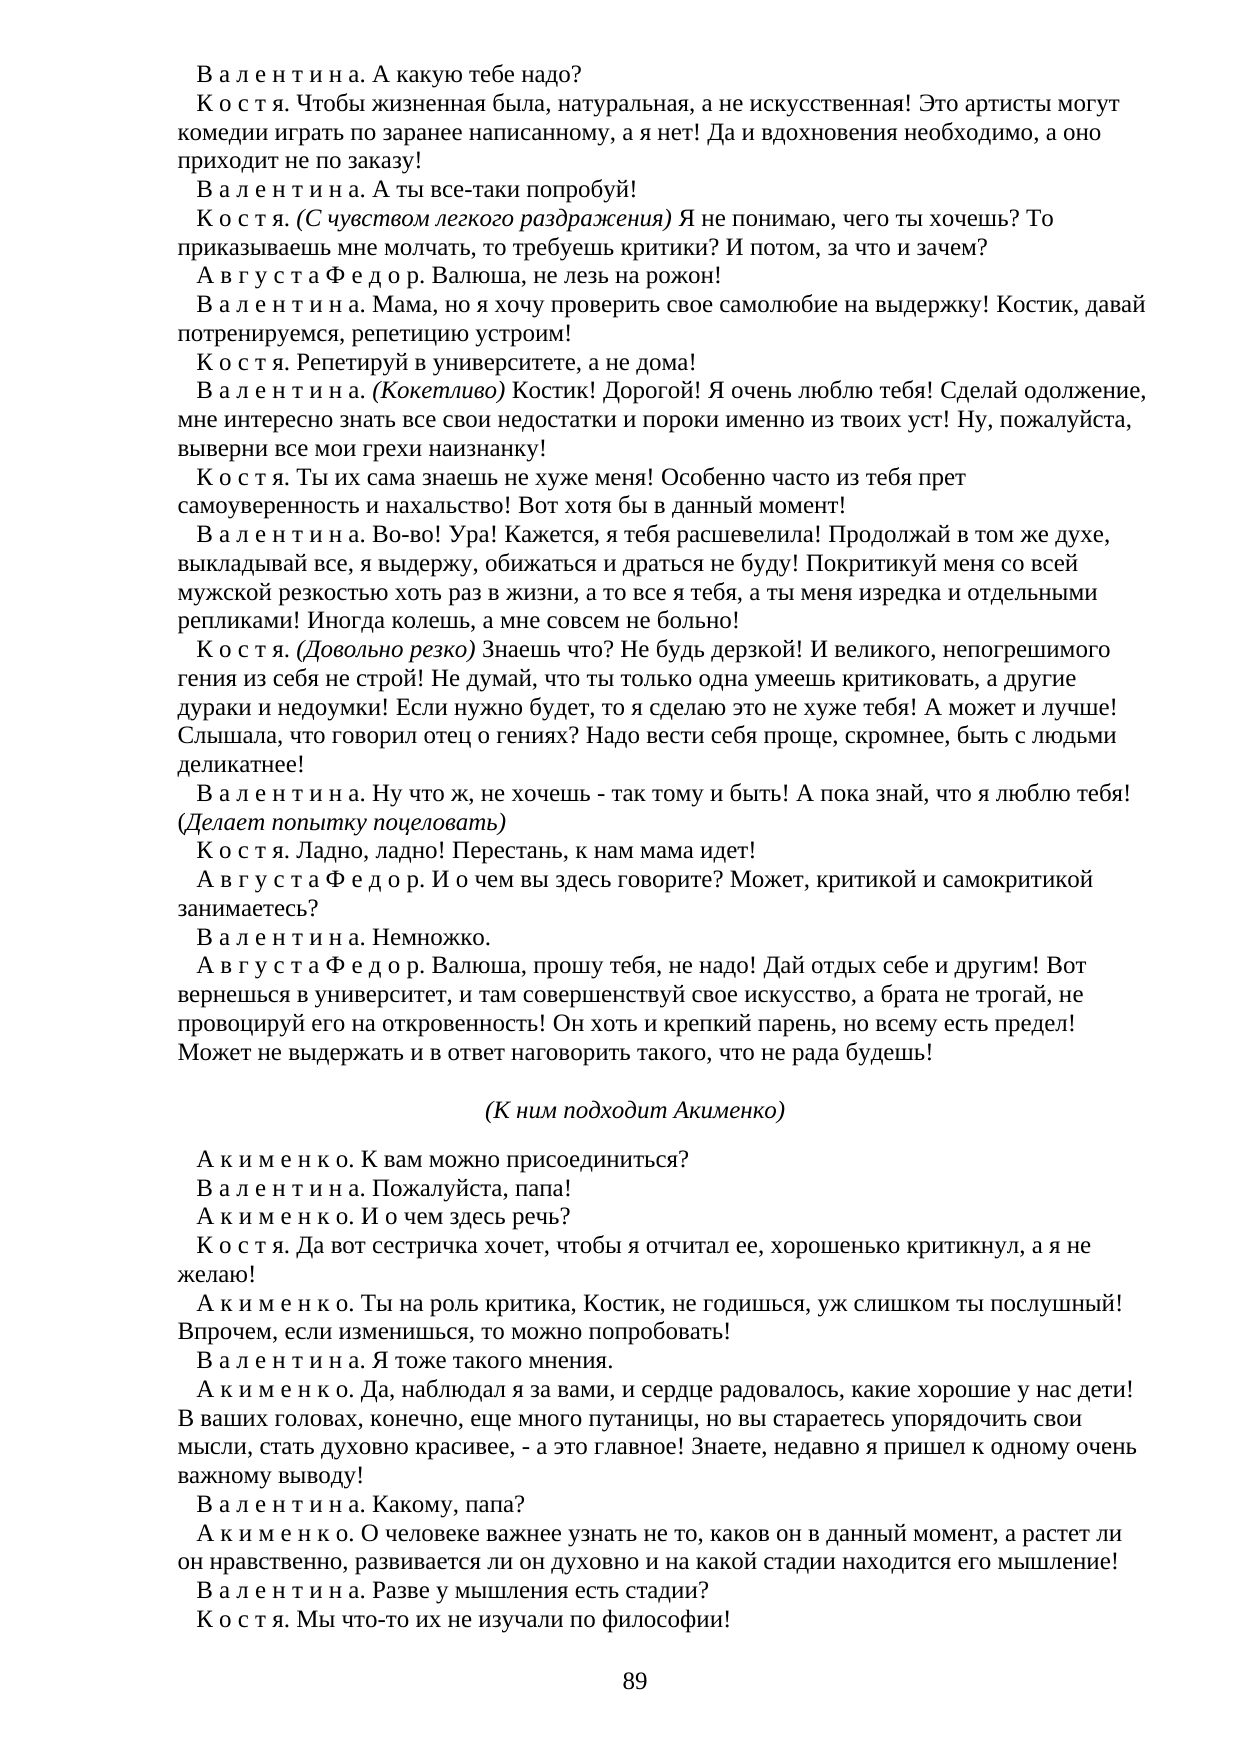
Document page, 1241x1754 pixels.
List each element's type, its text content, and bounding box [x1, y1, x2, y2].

text В а л е н т и н а. Ну что ж, не хочешь - так тому и быть! А пока знай, что я люблю тебя! (Делает попытку поцеловать) [177, 778, 1152, 835]
text В а л е н т и н а. Пожалуйста, папа! [177, 1173, 1152, 1201]
text К о с т я. Ладно, ладно! Перестань, к нам мама идет! [177, 835, 1152, 864]
text К о с т я. Ты их сама знаешь не хуже меня! Особенно часто из тебя прет самоуверенность и нахальство! Вот хотя бы в данный момент! [177, 462, 1152, 519]
text В а л е н т и н а. Какому, папа? [177, 1489, 1152, 1518]
text А к и м е н к о. Да, наблюдал я за вами, и сердце радовалось, какие хорошие у нас дети! В ваших головах, конечно, еще много путаницы, но вы стараетесь упорядочить свои мысли, стать духовно красивее, - а это главное! Знаете, недавно я пришел к одному очень важному выводу! [177, 1374, 1152, 1489]
text В а л е н т и н а. (Кокетливо) Костик! Дорогой! Я очень люблю тебя! Сделай одолжение, мне интересно знать все свои недостатки и пороки именно из твоих уст! Ну, пожалуйста, выверни все мои грехи наизнанку! [177, 375, 1152, 462]
text А в г у с т а Ф е д о р. Валюша, не лезь на рожон! [177, 260, 1152, 289]
text А к и м е н к о. К вам можно присоединиться? [177, 1144, 1152, 1173]
text К о с т я. Чтобы жизненная была, натуральная, а не искусственная! Это артисты могут комедии играть по заранее написанному, а я нет! Да и вдохновения необходимо, а оно приходит не по заказу! [177, 88, 1152, 174]
text А к и м е н к о. И о чем здесь речь? [177, 1201, 1152, 1230]
text А в г у с т а Ф е д о р. И о чем вы здесь говорите? Может, критикой и самокритикой занимаетесь? [177, 864, 1152, 922]
text В а л е н т и н а. А ты все-таки попробуй! [177, 174, 1152, 203]
text К о с т я. (С чувством легкого раздражения) Я не понимаю, чего ты хочешь? То приказываешь мне молчать, то требуешь критики? И потом, за что и зачем? [177, 203, 1152, 260]
text К о с т я. Да вот сестричка хочет, чтобы я отчитал ее, хорошенько критикнул, а я не желаю! [177, 1230, 1152, 1288]
text К о с т я. (Довольно резко) Знаешь что? Не будь дерзкой! И великого, непогрешимого гения из себя не строй! Не думай, что ты только одна умеешь критиковать, а другие дураки и недоумки! Если нужно будет, то я сделаю это не хуже тебя! А может и лучше! Слышала, что говорил отец о гениях? Надо вести себя проще, скромнее, быть с людьми деликатнее! [177, 634, 1152, 778]
text В а л е н т и н а. Мама, но я хочу проверить свое самолюбие на выдержку! Костик, давай потренируемся, репетицию устроим! [177, 289, 1152, 347]
text В а л е н т и н а. Разве у мышления есть стадии? [177, 1575, 1152, 1604]
text К о с т я. Репетируй в университете, а не дома! [177, 347, 1152, 375]
text В а л е н т и н а. А какую тебе надо? [177, 59, 1152, 88]
text В а л е н т и н а. Немножко. [177, 922, 1152, 950]
text А в г у с т а Ф е д о р. Валюша, прошу тебя, не надо! Дай отдых себе и другим! Вот вернешься в университет, и там совершенствуй свое искусство, а брата не трогай, не провоцируй его на откровенность! Он хоть и крепкий парень, но всему есть предел! Может не выдержать и в ответ наговорить такого, что не рада будешь! [177, 950, 1152, 1065]
text (К ним подходит Акименко) [118, 1095, 1152, 1123]
text А к и м е н к о. Ты на роль критика, Костик, не годишься, уж слишком ты послушный! Впрочем, если изменишься, то можно попробовать! [177, 1288, 1152, 1345]
text А к и м е н к о. О человеке важнее узнать не то, каков он в данный момент, а растет ли он нравственно, развивается ли он духовно и на какой стадии находится его мышление! [177, 1518, 1152, 1575]
text В а л е н т и н а. Я тоже такого мнения. [177, 1345, 1152, 1374]
text К о с т я. Мы что-то их не изучали по философии! [177, 1604, 1152, 1633]
text В а л е н т и н а. Во-во! Ура! Кажется, я тебя расшевелила! Продолжай в том же духе, выкладывай все, я выдержу, обижаться и драться не буду! Покритикуй меня со всей мужской резкостью хоть раз в жизни, а то все я тебя, а ты меня изредка и отдельными репликами! Иногда колешь, а мне совсем не больно! [177, 519, 1152, 634]
